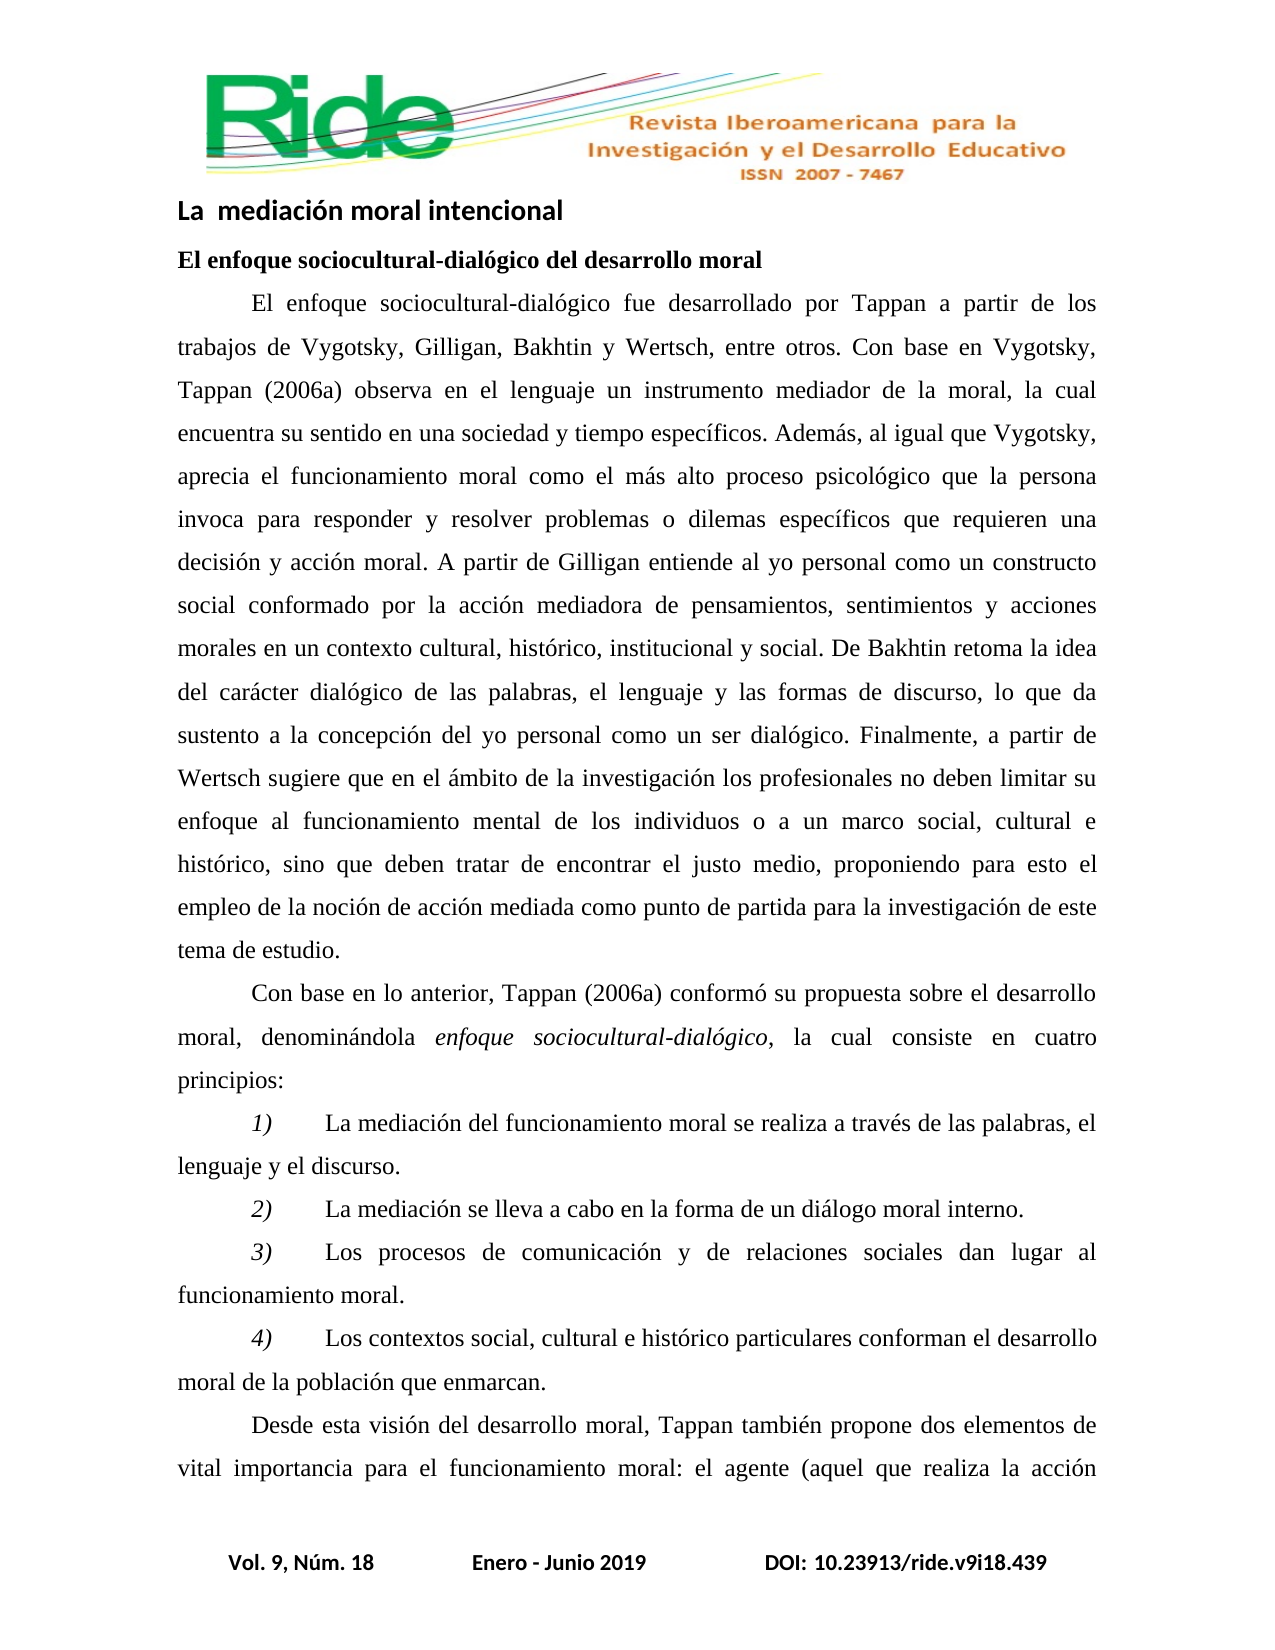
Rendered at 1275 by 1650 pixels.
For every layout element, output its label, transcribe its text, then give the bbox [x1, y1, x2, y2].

text El enfoque sociocultural-dialógico del desarrollo moral [177, 245, 1098, 274]
list La mediación del funcionamiento moral se realiza a través de las palabras, el lenguaje y el discurso. [177, 1108, 1098, 1180]
text El enfoque sociocultural-dialógico fue desarrollado por Tappan a partir de los trabajos de Vygotsky, Gilligan, Bakhtin y Wertsch, entre otros. Con base en Vygotsky, Tappan (2006a) observa en el lenguaje un instrumento mediador de la moral, la cual encuentra su sentido en una sociedad y tiempo específicos. Además, al igual que Vygotsky, aprecia el funcionamiento moral como el más alto proceso psicológico que la persona invoca para responder y resolver problemas o dilemas específicos que requieren una decisión y acción moral. A partir de Gilligan entiende al yo personal como un constructo social conformado por la acción mediadora de pensamientos, sentimientos y acciones morales en un contexto cultural, histórico, institucional y social. De Bakhtin retoma la idea del carácter dialógico de las palabras, el lenguaje y las formas de discurso, lo que da sustento a la concepción del yo personal como un ser dialógico. Finalmente, a partir de Wertsch sugiere que en el ámbito de la investigación los profesionales no deben limitar su enfoque al funcionamiento mental de los individuos o a un marco social, cultural e histórico, sino que deben tratar de encontrar el justo medio, proponiendo para esto el empleo de la noción de acción mediada como punto de partida para la investigación de este tema de estudio. [177, 288, 1098, 964]
list La mediación se lleva a cabo en la forma de un diálogo moral interno. [177, 1194, 1098, 1223]
text La mediación moral intencional [177, 192, 1098, 228]
picture [206, 73, 1069, 184]
list Los procesos de comunicación y de relaciones sociales dan lugar al funcionamiento moral. [177, 1237, 1098, 1309]
text Con base en lo anterior, Tappan (2006a) conformó su propuesta sobre el desarrollo moral, denominándola enfoque sociocultural-dialógico, la cual consiste en cuatro principios: [177, 978, 1098, 1093]
list Los contextos social, cultural e histórico particulares conforman el desarrollo moral de la población que enmarcan. [177, 1323, 1098, 1395]
